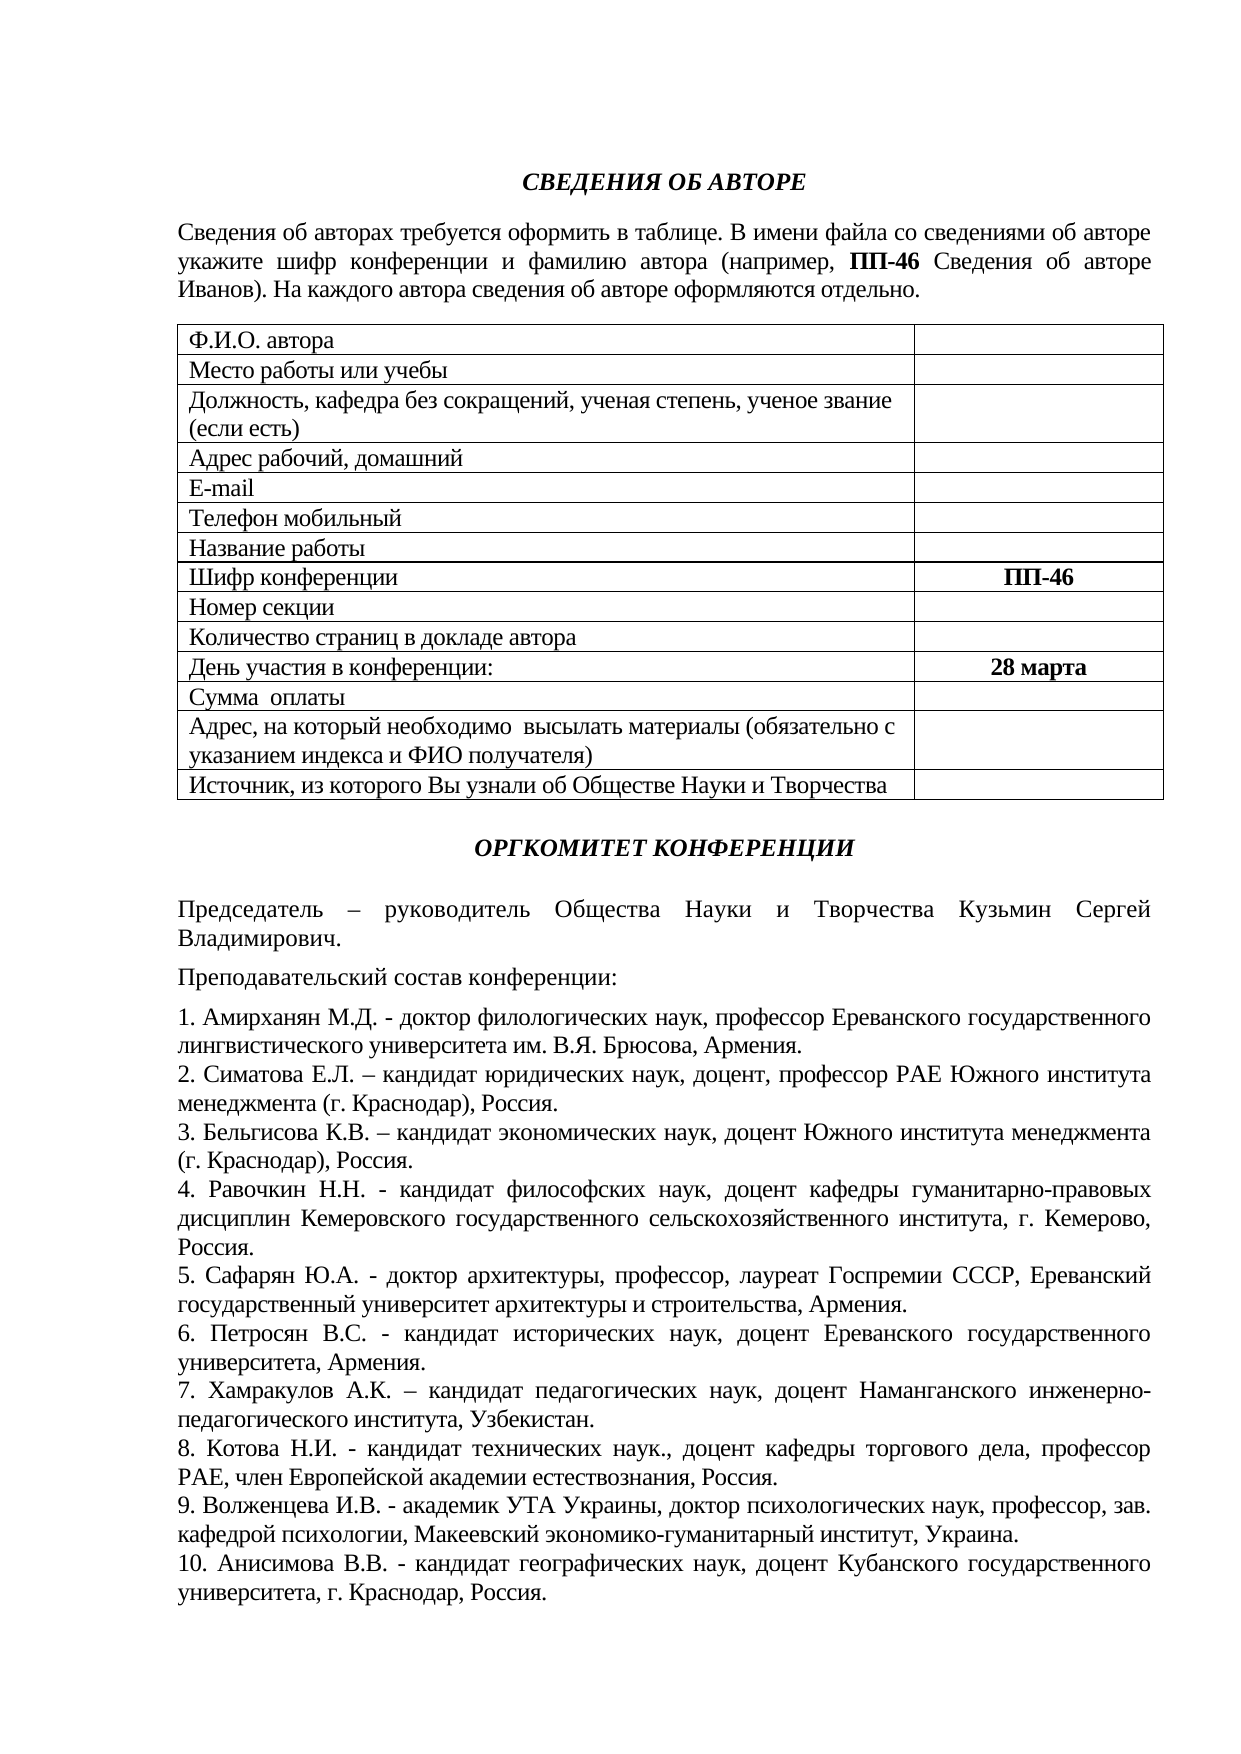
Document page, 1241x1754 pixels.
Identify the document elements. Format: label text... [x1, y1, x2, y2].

table_cell [915, 592, 1163, 621]
table_cell Количество страниц в докладе автора [178, 622, 914, 651]
text 7. Хамракулов А.К. – кандидат педагогических наук, доцент Наманганского инженерно-педагогического института, Узбекистан. [177, 1375, 1152, 1433]
text 2. Симатова Е.Л. – кандидат юридических наук, доцент, профессор РАЕ Южного института менеджмента (г. Краснодар), Россия. [177, 1059, 1152, 1117]
table_cell [915, 711, 1163, 769]
table_cell [915, 503, 1163, 532]
table_cell [915, 770, 1163, 799]
table_cell Должность, кафедра без сокращений, ученая степень, ученое звание (если есть) [178, 385, 914, 442]
table_cell [915, 622, 1163, 651]
table_cell [915, 533, 1163, 561]
table_cell Название работы [178, 533, 914, 561]
table_cell E-mail [178, 473, 914, 502]
table_cell [915, 385, 1163, 442]
text Сведения об авторах требуется оформить в таблице. В имени файла со сведениями об авторе укажите шифр конференции и фамилию автора (например, ПП-46 Сведения об авторе Иванов). На каждого автора сведения об авторе оформляются отдельно. [177, 217, 1152, 303]
table_cell Телефон мобильный [178, 503, 914, 532]
text 3. Бельгисова К.В. – кандидат экономических наук, доцент Южного института менеджмента (г. Краснодар), Россия. [177, 1117, 1152, 1174]
table_cell 28 марта [915, 652, 1163, 681]
table_header Ф.И.О. автора [178, 325, 914, 354]
text 6. Петросян В.С. - кандидат исторических наук, доцент Ереванского государственного университета, Армения. [177, 1318, 1152, 1375]
table_cell Сумма оплаты [178, 682, 914, 710]
table_cell [915, 355, 1163, 384]
text 1. Амирханян М.Д. - доктор филологических наук, профессор Ереванского государственного лингвистического университета им. В.Я. Брюсова, Армения. [177, 1002, 1152, 1059]
text 9. Волженцева И.В. - академик УТА Украины, доктор психологических наук, профессор, зав. кафедрой психологии, Макеевский экономико-гуманитарный институт, Украина. [177, 1490, 1152, 1548]
table_cell Адрес, на который необходимо высылать материалы (обязательно с указанием индекса и ФИО получателя) [178, 711, 914, 769]
text 8. Котова Н.И. - кандидат технических наук., доцент кафедры торгового дела, профессор РАЕ, член Европейской академии естествознания, Россия. [177, 1433, 1152, 1490]
text СВЕДЕНИЯ ОБ АВТОРЕ [177, 168, 1152, 196]
table_cell ПП-46 [915, 563, 1163, 591]
table_cell [915, 443, 1163, 472]
table_cell Номер секции [178, 592, 914, 621]
table_cell День участия в конференции: [178, 652, 914, 681]
table_header [915, 325, 1163, 354]
text Преподавательский состав конференции: [177, 962, 1152, 991]
table_cell Место работы или учебы [178, 355, 914, 384]
table_cell Адрес рабочий, домашний [178, 443, 914, 472]
table_cell Источник, из которого Вы узнали об Обществе Науки и Творчества [178, 770, 914, 799]
text ОРГКОМИТЕТ КОНФЕРЕНЦИИ [177, 833, 1152, 861]
text 10. Анисимова В.В. - кандидат географических наук, доцент Кубанского государственного университета, г. Краснодар, Россия. [177, 1548, 1152, 1605]
text 4. Равочкин Н.Н. - кандидат философских наук, доцент кафедры гуманитарно-правовых дисциплин Кемеровского государственного сельскохозяйственного института, г. Кемерово, Россия. [177, 1174, 1152, 1260]
table_cell [915, 682, 1163, 710]
table_cell [915, 473, 1163, 502]
text 5. Сафарян Ю.А. - доктор архитектуры, профессор, лауреат Госпремии СССР, Ереванский государственный университет архитектуры и строительства, Армения. [177, 1260, 1152, 1318]
table_cell Шифр конференции [178, 563, 914, 591]
text Председатель – руководитель Общества Науки и Творчества Кузьмин Сергей Владимирович. [177, 894, 1152, 952]
